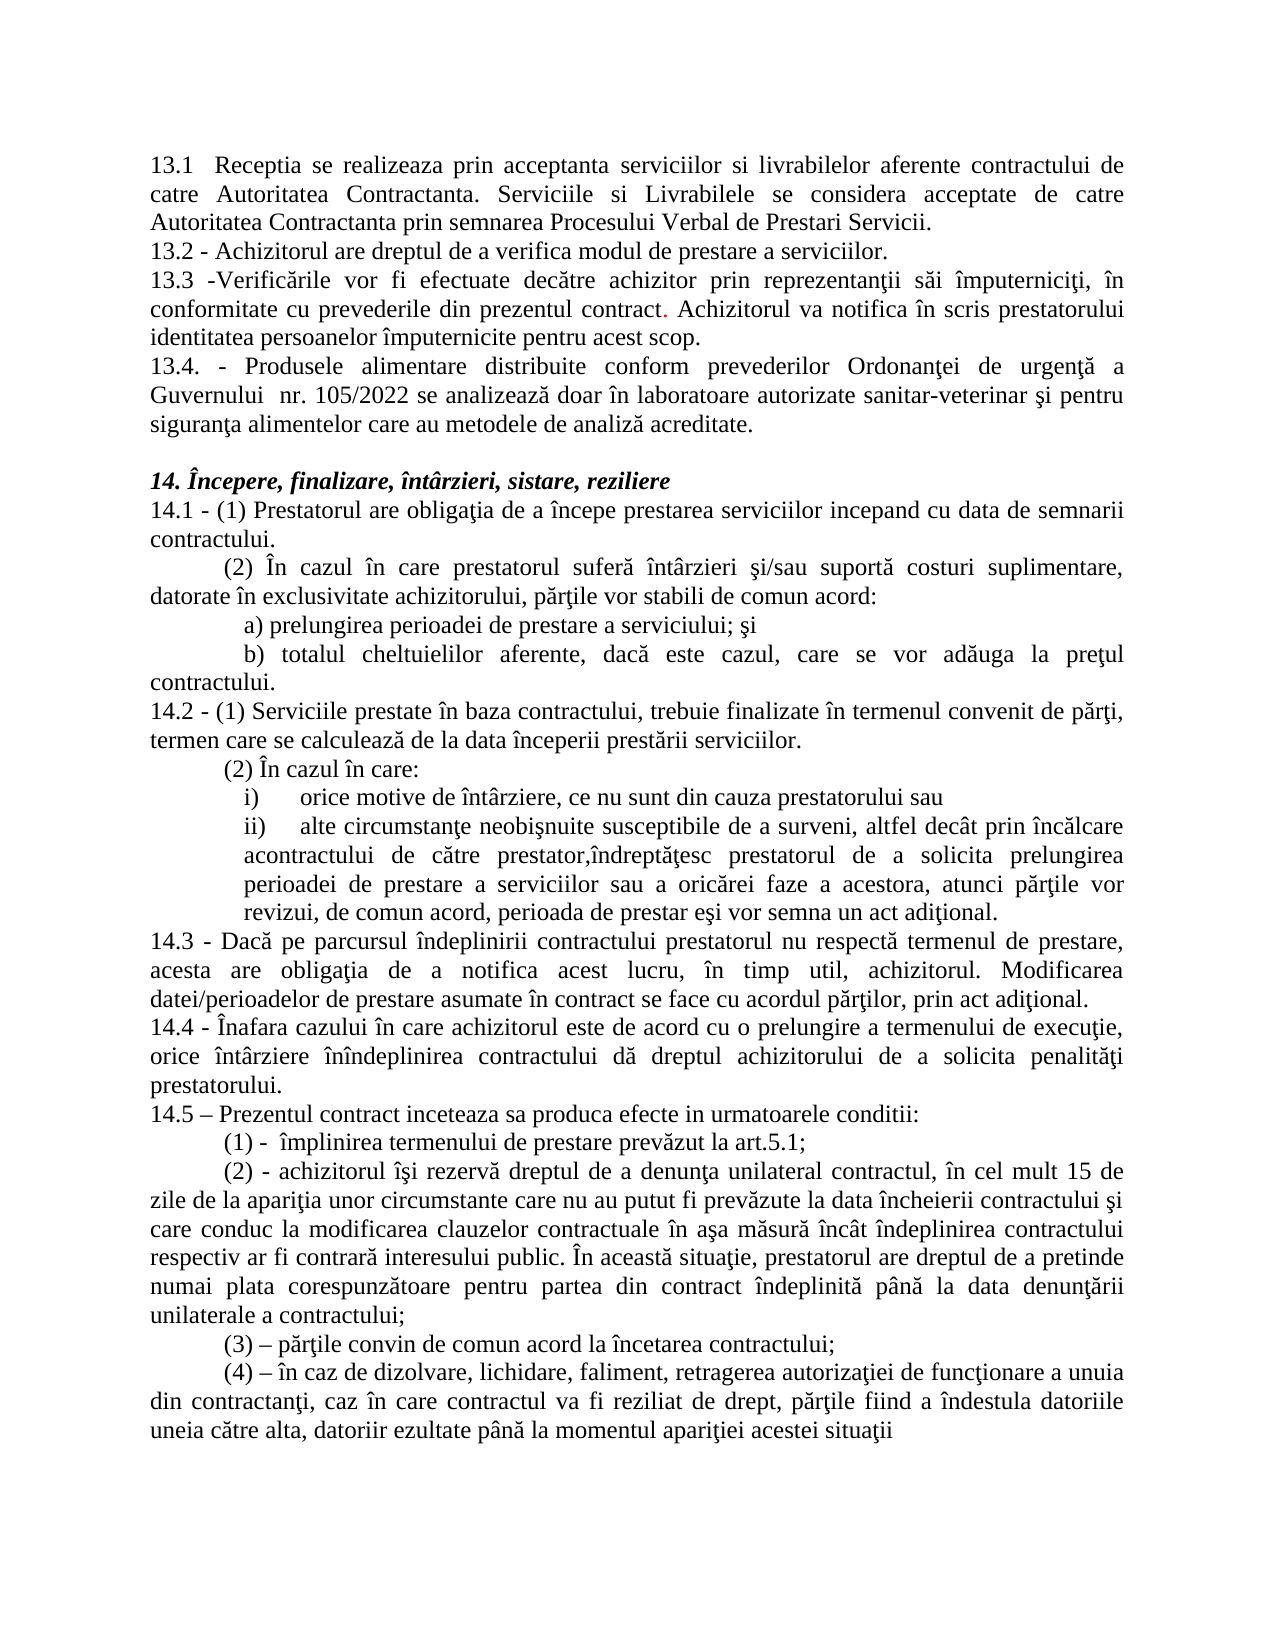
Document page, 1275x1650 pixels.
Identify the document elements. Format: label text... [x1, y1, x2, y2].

text 13.3 -Verificările vor fi efectuate decătre achizitor prin reprezentanţii săi împuterniciţi, în conformitate cu prevederile din prezentul contract. Achizitorul va notifica în scris prestatorului identitatea persoanelor împuternicite pentru acest scop. [150, 265, 1125, 351]
text (2) În cazul în care prestatorul suferă întârzieri şi/sau suportă costuri suplimentare, datorate în exclusivitate achizitorului, părţile vor stabili de comun acord: [150, 552, 1125, 610]
list a) prelungirea perioadei de prestare a serviciului; şi [150, 610, 1125, 639]
list orice motive de întârziere, ce nu sunt din cauza prestatorului sau [244, 782, 1125, 811]
text (2) În cazul în care: [150, 754, 1125, 782]
text 13.1 Receptia se realizeaza prin acceptanta serviciilor si livrabilelor aferente contractului de catre Autoritatea Contractanta. Serviciile si Livrabilele se considera acceptate de catre Autoritatea Contractanta prin semnarea Procesului Verbal de Prestari Servicii. [150, 150, 1125, 236]
list b) totalul cheltuielilor aferente, dacă este cazul, care se vor adăuga la preţul contractului. [150, 639, 1125, 696]
text 14.3 - Dacă pe parcursul îndeplinirii contractului prestatorul nu respectă termenul de prestare, acesta are obligaţia de a notifica acest lucru, în timp util, achizitorul. Modificarea datei/perioadelor de prestare asumate în contract se face cu acordul părţilor, prin act adiţional. [150, 926, 1125, 1012]
text (4) – în caz de dizolvare, lichidare, faliment, retragerea autorizaţiei de funcţionare a unuia din contractanţi, caz în care contractul va fi reziliat de drept, părţile fiind a îndestula datoriile uneia către alta, datoriir ezultate până la momentul apariţiei acestei situaţii [150, 1357, 1125, 1444]
text 13.4. - Produsele alimentare distribuite conform prevederilor Ordonanţei de urgenţă a Guvernului nr. 105/2022 se analizează doar în laboratoare autorizate sanitar-veterinar şi pentru siguranţa alimentelor care au metodele de analiză acreditate. [150, 351, 1125, 437]
text (3) – părţile convin de comun acord la încetarea contractului; [150, 1329, 1125, 1357]
text 14.5 – Prezentul contract inceteaza sa produca efecte in urmatoarele conditii: [150, 1099, 1125, 1127]
text 14. Începere, finalizare, întârzieri, sistare, reziliere [150, 466, 1125, 495]
text 14.1 - (1) Prestatorul are obligaţia de a începe prestarea serviciilor incepand cu data de semnarii contractului. [150, 495, 1125, 552]
text (2) - achizitorul îşi rezervă dreptul de a denunţa unilateral contractul, în cel mult 15 de zile de la apariţia unor circumstante care nu au putut fi prevăzute la data încheierii contractului şi care conduc la modificarea clauzelor contractuale în aşa măsură încât îndeplinirea contractului respectiv ar fi contrară interesului public. În această situaţie, prestatorul are dreptul de a pretinde numai plata corespunzătoare pentru partea din contract îndeplinită până la data denunţării unilaterale a contractului; [150, 1156, 1125, 1329]
text (1) - împlinirea termenului de prestare prevăzut la art.5.1; [150, 1127, 1125, 1156]
list alte circumstanţe neobişnuite susceptibile de a surveni, altfel decât prin încălcare acontractului de către prestator,îndreptăţesc prestatorul de a solicita prelungirea perioadei de prestare a serviciilor sau a oricărei faze a acestora, atunci părţile vor revizui, de comun acord, perioada de prestar eşi vor semna un act adiţional. [244, 811, 1125, 926]
text 14.2 - (1) Serviciile prestate în baza contractului, trebuie finalizate în termenul convenit de părţi, termen care se calculează de la data începerii prestării serviciilor. [150, 696, 1125, 754]
text 14.4 - Înafara cazului în care achizitorul este de acord cu o prelungire a termenului de execuţie, orice întârziere înîndeplinirea contractului dă dreptul achizitorului de a solicita penalităţi prestatorului. [150, 1012, 1125, 1099]
text 13.2 - Achizitorul are dreptul de a verifica modul de prestare a serviciilor. [150, 236, 1125, 265]
